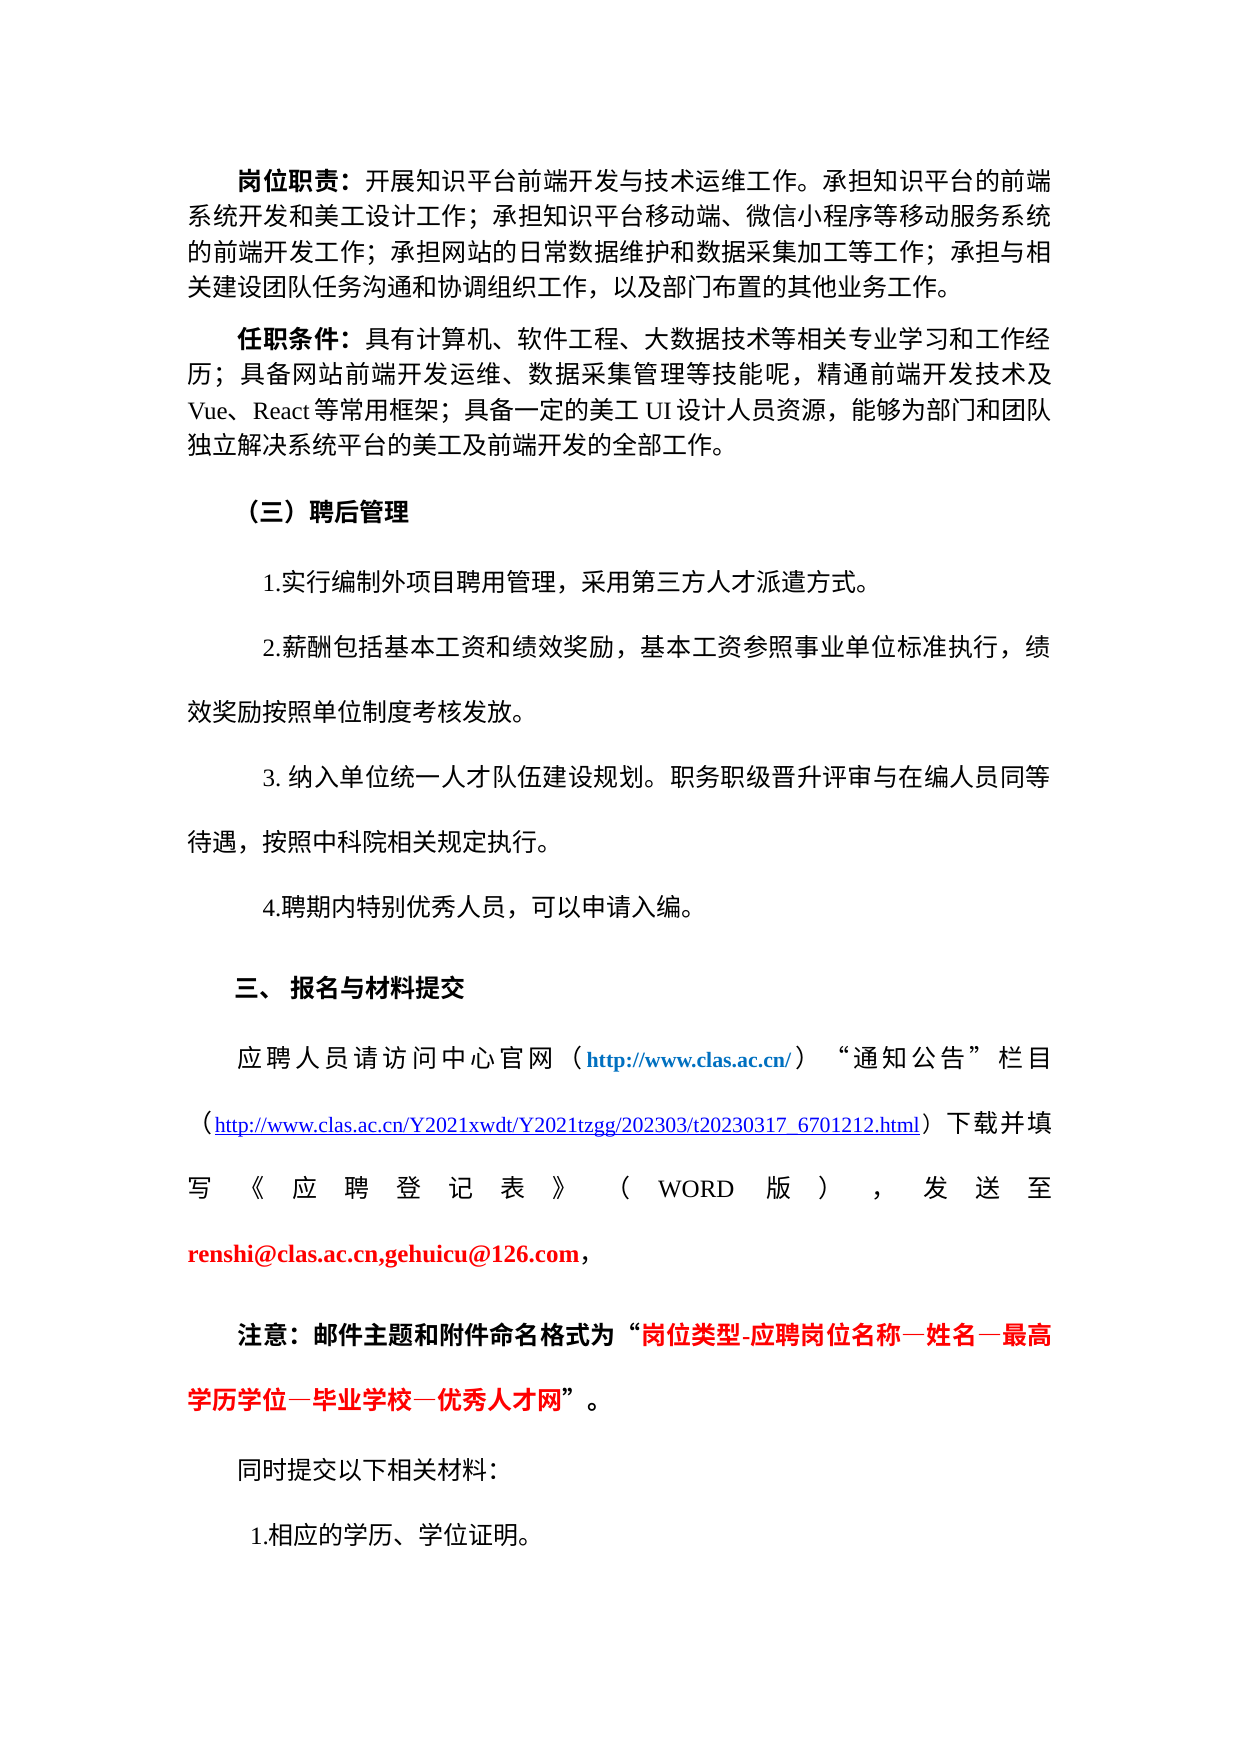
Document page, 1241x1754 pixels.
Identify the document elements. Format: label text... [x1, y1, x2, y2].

text 1.实行编制外项目聘用管理，采用第三方人才派遣方式。 [187, 548, 1053, 613]
text 岗位职责：开展知识平台前端开发与技术运维工作。承担知识平台的前端系统开发和美工设计工作；承担知识平台移动端、微信小程序等移动服务系统的前端开发工作；承担网站的日常数据维护和数据采集加工等工作；承担与相关建设团队任务沟通和协调组织工作，以及部门布置的其他业务工作。 [187, 162, 1053, 304]
text 三、 报名与材料提交 [234, 954, 1053, 1019]
text 应聘人员请访问中心官网（http://www.clas.ac.cn/）“通知公告”栏目（http://www.clas.ac.cn/Y2021xwdt/Y2021tzgg/202303/t20230317_6701212.html）下载并填写《应聘登记表》（WORD版），发送至renshi@clas.ac.cn,gehuicu@126.com， [187, 1024, 1053, 1284]
text 4.聘期内特别优秀人员，可以申请入编。 [187, 873, 1053, 938]
text 任职条件：具有计算机、软件工程、大数据技术等相关专业学习和工作经历；具备网站前端开发运维、数据采集管理等技能呢，精通前端开发技术及Vue、React等常用框架；具备一定的美工UI设计人员资源，能够为部门和团队独立解决系统平台的美工及前端开发的全部工作。 [187, 320, 1053, 462]
text 3. 纳入单位统一人才队伍建设规划。职务职级晋升评审与在编人员同等待遇，按照中科院相关规定执行。 [187, 743, 1053, 873]
text 1.相应的学历、学位证明。 [187, 1501, 1053, 1566]
text 2.薪酬包括基本工资和绩效奖励，基本工资参照事业单位标准执行，绩效奖励按照单位制度考核发放。 [187, 613, 1053, 743]
text 同时提交以下相关材料： [187, 1436, 1053, 1501]
text 注意：邮件主题和附件命名格式为“岗位类型-应聘岗位名称—姓名—最高学历学位—毕业学校—优秀人才网”。 [187, 1301, 1053, 1431]
text （三）聘后管理 [234, 478, 1053, 543]
